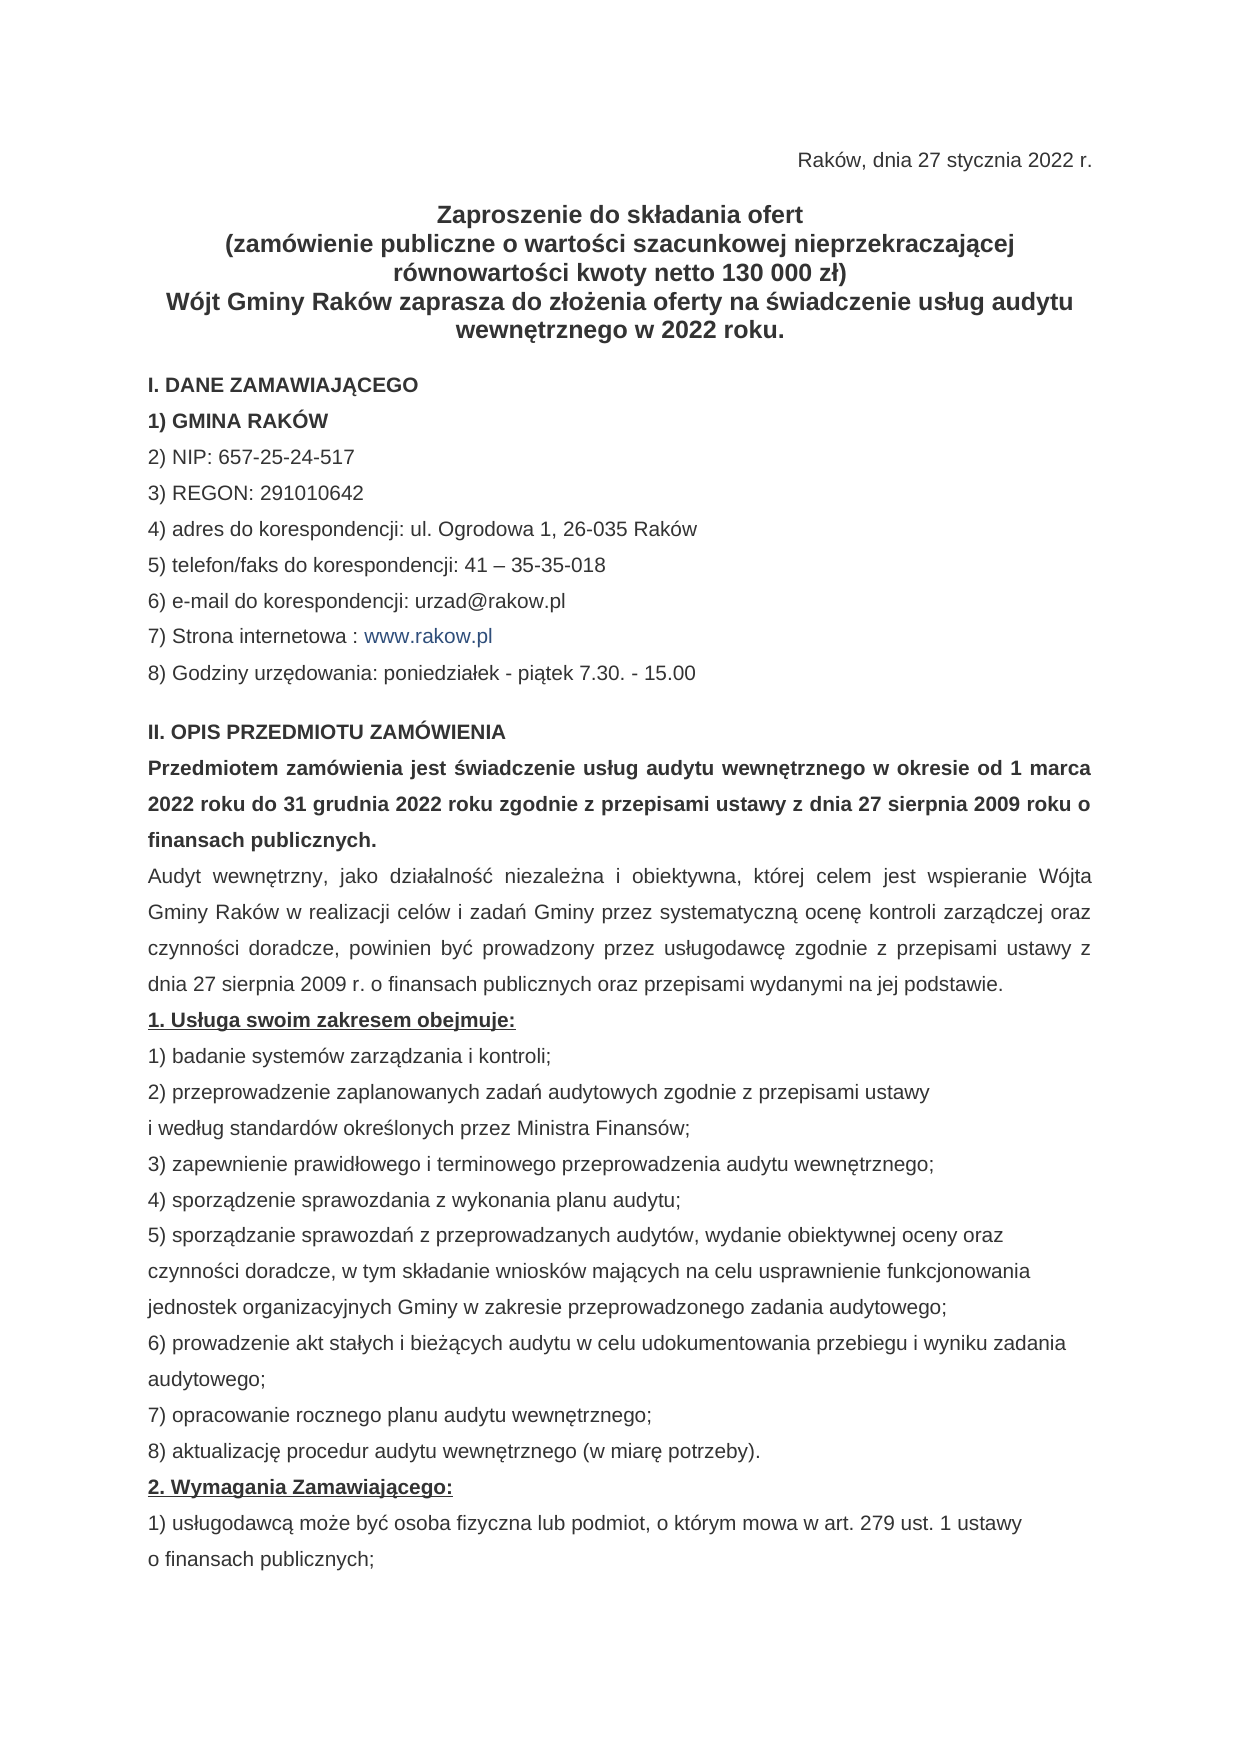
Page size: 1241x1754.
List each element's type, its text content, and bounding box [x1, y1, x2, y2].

text 3) REGON: 291010642 [148, 481, 1093, 504]
text II. OPIS PRZEDMIOTU ZAMÓWIENIA [148, 720, 1093, 744]
text 8) aktualizację procedur audytu wewnętrznego (w miarę potrzeby). [148, 1439, 1093, 1463]
text 8) Godziny urzędowania: poniedziałek - piątek 7.30. - 15.00 [148, 660, 1093, 684]
text 4) sporządzenie sprawozdania z wykonania planu audytu; [148, 1187, 1093, 1211]
text 5) telefon/faks do korespondencji: 41 – 35-35-018 [148, 552, 1093, 576]
text 1. Usługa swoim zakresem obejmuje: [148, 1008, 1093, 1032]
text 3) zapewnienie prawidłowego i terminowego przeprowadzenia audytu wewnętrznego; [148, 1151, 1093, 1175]
text 1) usługodawcą może być osoba fizyczna lub podmiot, o którym mowa w art. 279 ust. 1 ustawy [148, 1511, 1093, 1535]
text Wójt Gminy Raków zaprasza do złożenia oferty na świadczenie usług audytu wewnętrznego w 2022 roku. [148, 287, 1093, 344]
text 2) NIP: 657-25-24-517 [148, 445, 1093, 469]
text 4) adres do korespondencji: ul. Ogrodowa 1, 26-035 Raków [148, 517, 1093, 541]
text 6) e-mail do korespondencji: urzad@rakow.pl [148, 588, 1093, 612]
text 1) GMINA RAKÓW [148, 409, 1093, 433]
text (zamówienie publiczne o wartości szacunkowej nieprzekraczającej równowartości kwoty netto 130 000 zł) [148, 229, 1093, 287]
text Przedmiotem zamówienia jest świadczenie usług audytu wewnętrznego w okresie od 1 marca 2022 roku do 31 grudnia 2022 roku zgodnie z przepisami ustawy z dnia 27 sierpnia 2009 roku o finansach publicznych. [148, 756, 1093, 852]
text Audyt wewnętrzny, jako działalność niezależna i obiektywna, której celem jest wspieranie Wójta Gminy Raków w realizacji celów i zadań Gminy przez systematyczną ocenę kontroli zarządczej oraz czynności doradcze, powinien być prowadzony przez usługodawcę zgodnie z przepisami ustawy z dnia 27 sierpnia 2009 r. o finansach publicznych oraz przepisami wydanymi na jej podstawie. [148, 864, 1093, 996]
text Raków, dnia 27 stycznia 2022 r. [148, 148, 1093, 172]
text 1) badanie systemów zarządzania i kontroli; [148, 1044, 1093, 1068]
text I. DANE ZAMAWIAJĄCEGO [148, 373, 1093, 397]
text i według standardów określonych przez Ministra Finansów; [148, 1116, 1093, 1139]
text o finansach publicznych; [148, 1547, 1093, 1571]
text 7) Strona internetowa : www.rakow.pl [148, 624, 1093, 648]
text 6) prowadzenie akt stałych i bieżących audytu w celu udokumentowania przebiegu i wyniku zadania audytowego; [148, 1331, 1093, 1391]
text 2) przeprowadzenie zaplanowanych zadań audytowych zgodnie z przepisami ustawy [148, 1079, 1093, 1103]
text 5) sporządzanie sprawozdań z przeprowadzanych audytów, wydanie obiektywnej oceny oraz czynności doradcze, w tym składanie wniosków mających na celu usprawnienie funkcjonowania jednostek organizacyjnych Gminy w zakresie przeprowadzonego zadania audytowego; [148, 1223, 1093, 1319]
text 7) opracowanie rocznego planu audytu wewnętrznego; [148, 1403, 1093, 1427]
text Zaproszenie do składania ofert [148, 200, 1093, 229]
text 2. Wymagania Zamawiającego: [148, 1475, 1093, 1499]
